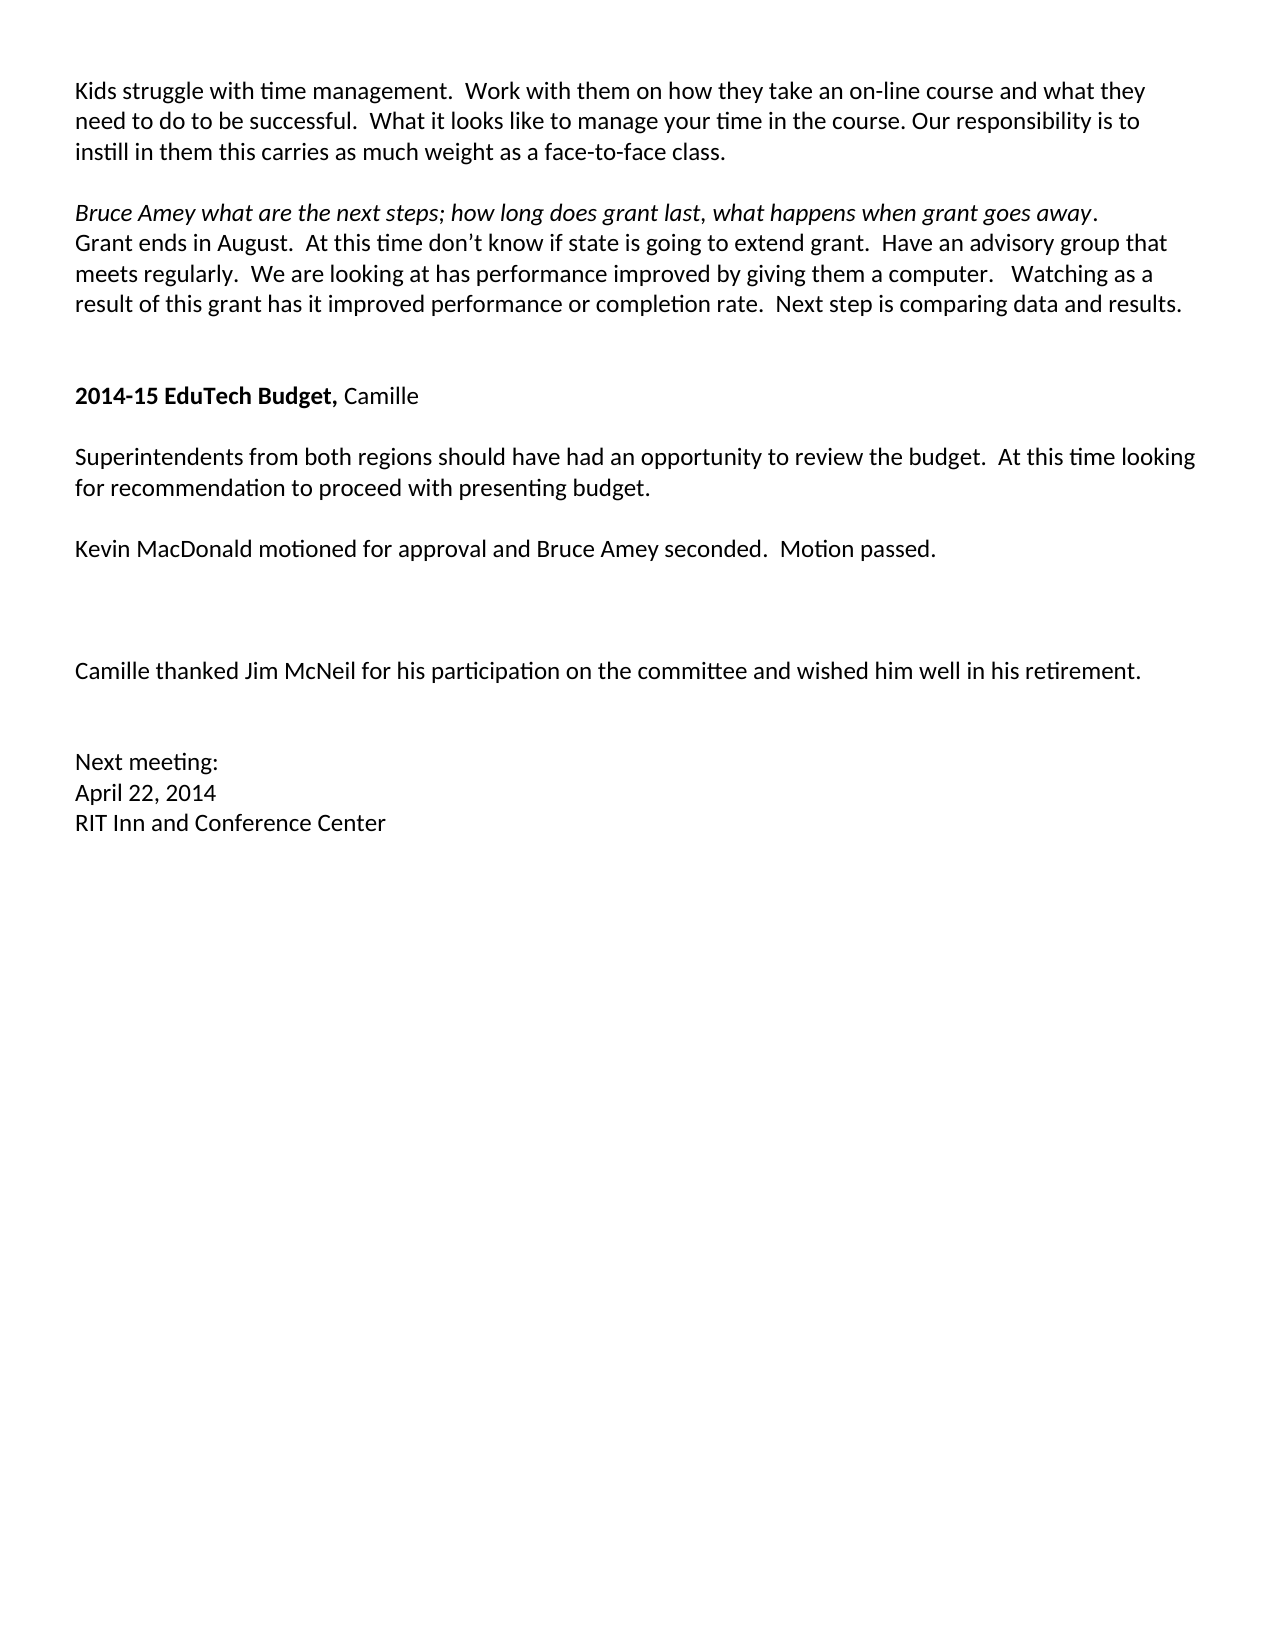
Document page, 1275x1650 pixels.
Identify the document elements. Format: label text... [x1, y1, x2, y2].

text Bruce Amey what are the next steps; how long does grant last, what happens when grant goes away. [75, 197, 1200, 228]
text Next meeting: [75, 746, 1200, 777]
text April 22, 2014 [75, 777, 1200, 807]
text Camille thanked Jim McNeil for his participation on the committee and wished him well in his retirement. [75, 655, 1200, 685]
text Grant ends in August. At this time don’t know if state is going to extend grant. Have an advisory group that meets regularly. We are looking at has performance improved by giving them a computer. Watching as a result of this grant has it improved performance or completion rate. Next step is comparing data and results. [75, 228, 1200, 319]
text 2014-15 EduTech Budget, Camille [75, 380, 1200, 411]
text RIT Inn and Conference Center [75, 807, 1200, 838]
text Kids struggle with time management. Work with them on how they take an on-line course and what they need to do to be successful. What it looks like to manage your time in the course. Our responsibility is to instill in them this carries as much weight as a face-to-face class. [75, 75, 1200, 167]
text Superintendents from both regions should have had an opportunity to review the budget. At this time looking for recommendation to proceed with presenting budget. [75, 441, 1200, 502]
text Kevin MacDonald motioned for approval and Bruce Amey seconded. Motion passed. [75, 533, 1200, 563]
